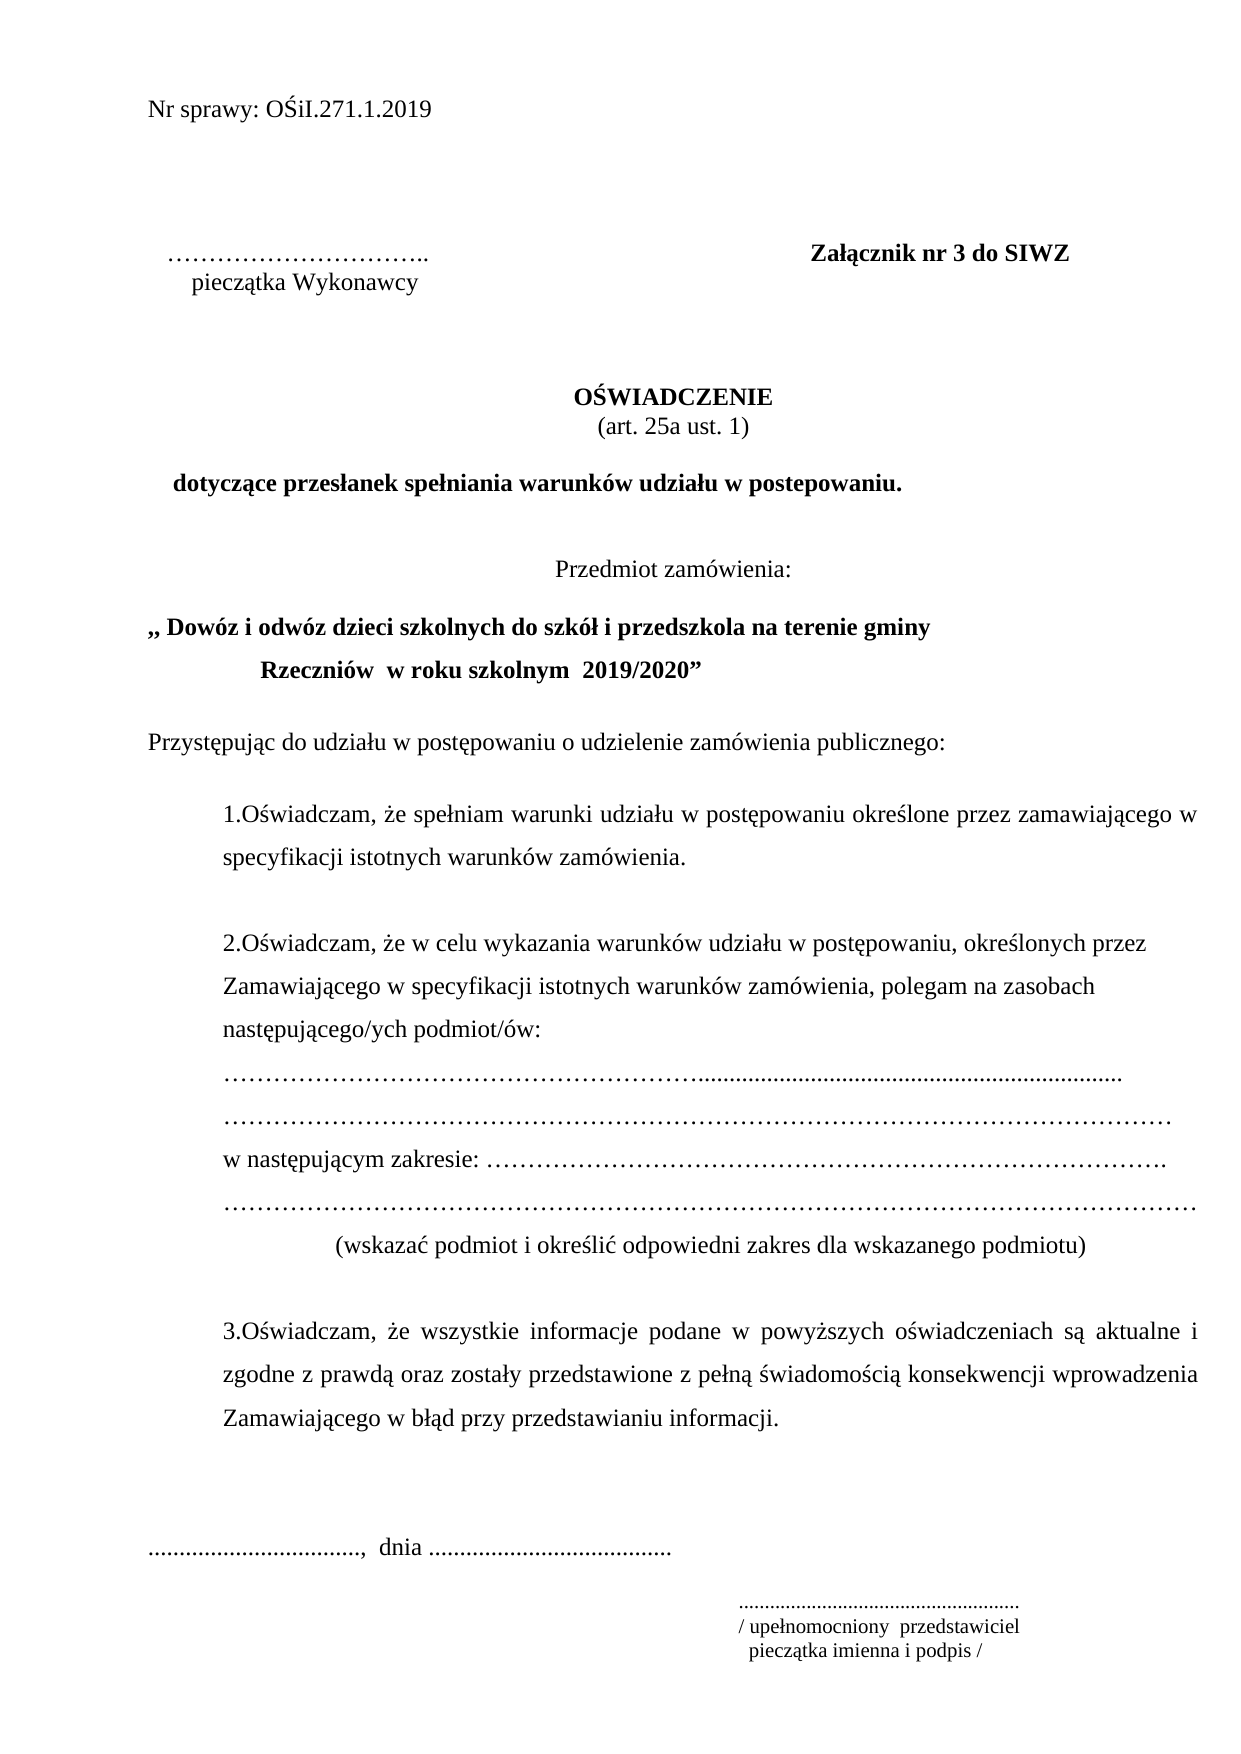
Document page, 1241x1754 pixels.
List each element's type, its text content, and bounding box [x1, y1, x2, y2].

text dotyczące przesłanek spełniania warunków udziału w postepowaniu. [148, 468, 1199, 497]
text 3.Oświadczam, że wszystkie informacje podane w powyższych oświadczeniach są aktualne i zgodne z prawdą oraz zostały przedstawione z pełną świadomością konsekwencji wprowadzenia Zamawiającego w błąd przy przedstawianiu informacji. [223, 1316, 1199, 1431]
text 2.Oświadczam, że w celu wykazania warunków udziału w postępowaniu, określonych przez Zamawiającego w specyfikacji istotnych warunków zamówienia, polegam na zasobach następującego/ych podmiot/ów: ………………………………………………….................................................................... [223, 928, 1199, 1086]
text Rzeczniów w roku szkolnym 2019/2020” [148, 655, 1199, 684]
text …………………………………………………………………………………………………… [223, 1101, 1199, 1129]
text ………………………….. Załącznik nr 3 do SIWZ [148, 238, 1199, 267]
text .................................., dnia ....................................... [148, 1532, 1199, 1561]
text Nr sprawy: OŚiI.271.1.2019 [148, 94, 1199, 123]
text Przedmiot zamówienia: [148, 554, 1199, 583]
text OŚWIADCZENIE [148, 382, 1199, 411]
text ...................................................... [148, 1589, 1199, 1613]
text (wskazać podmiot i określić odpowiedni zakres dla wskazanego podmiotu) [223, 1230, 1199, 1259]
text / upełnomocniony przedstawiciel [148, 1613, 1199, 1638]
text Przystępując do udziału w postępowaniu o udzielenie zamówienia publicznego: [148, 727, 1199, 756]
text (art. 25a ust. 1) [148, 411, 1199, 439]
text pieczątka imienna i podpis / [148, 1638, 1199, 1662]
text ,, Dowóz i odwóz dzieci szkolnych do szkół i przedszkola na terenie gminy [148, 612, 1199, 641]
text ……………………………………………………………………………………………………… [223, 1187, 1199, 1216]
text 1.Oświadczam, że spełniam warunki udziału w postępowaniu określone przez zamawiającego w specyfikacji istotnych warunków zamówienia. [223, 799, 1199, 871]
text w następującym zakresie: ………………………………………………………………………. [223, 1144, 1199, 1173]
text pieczątka Wykonawcy [148, 267, 1199, 296]
